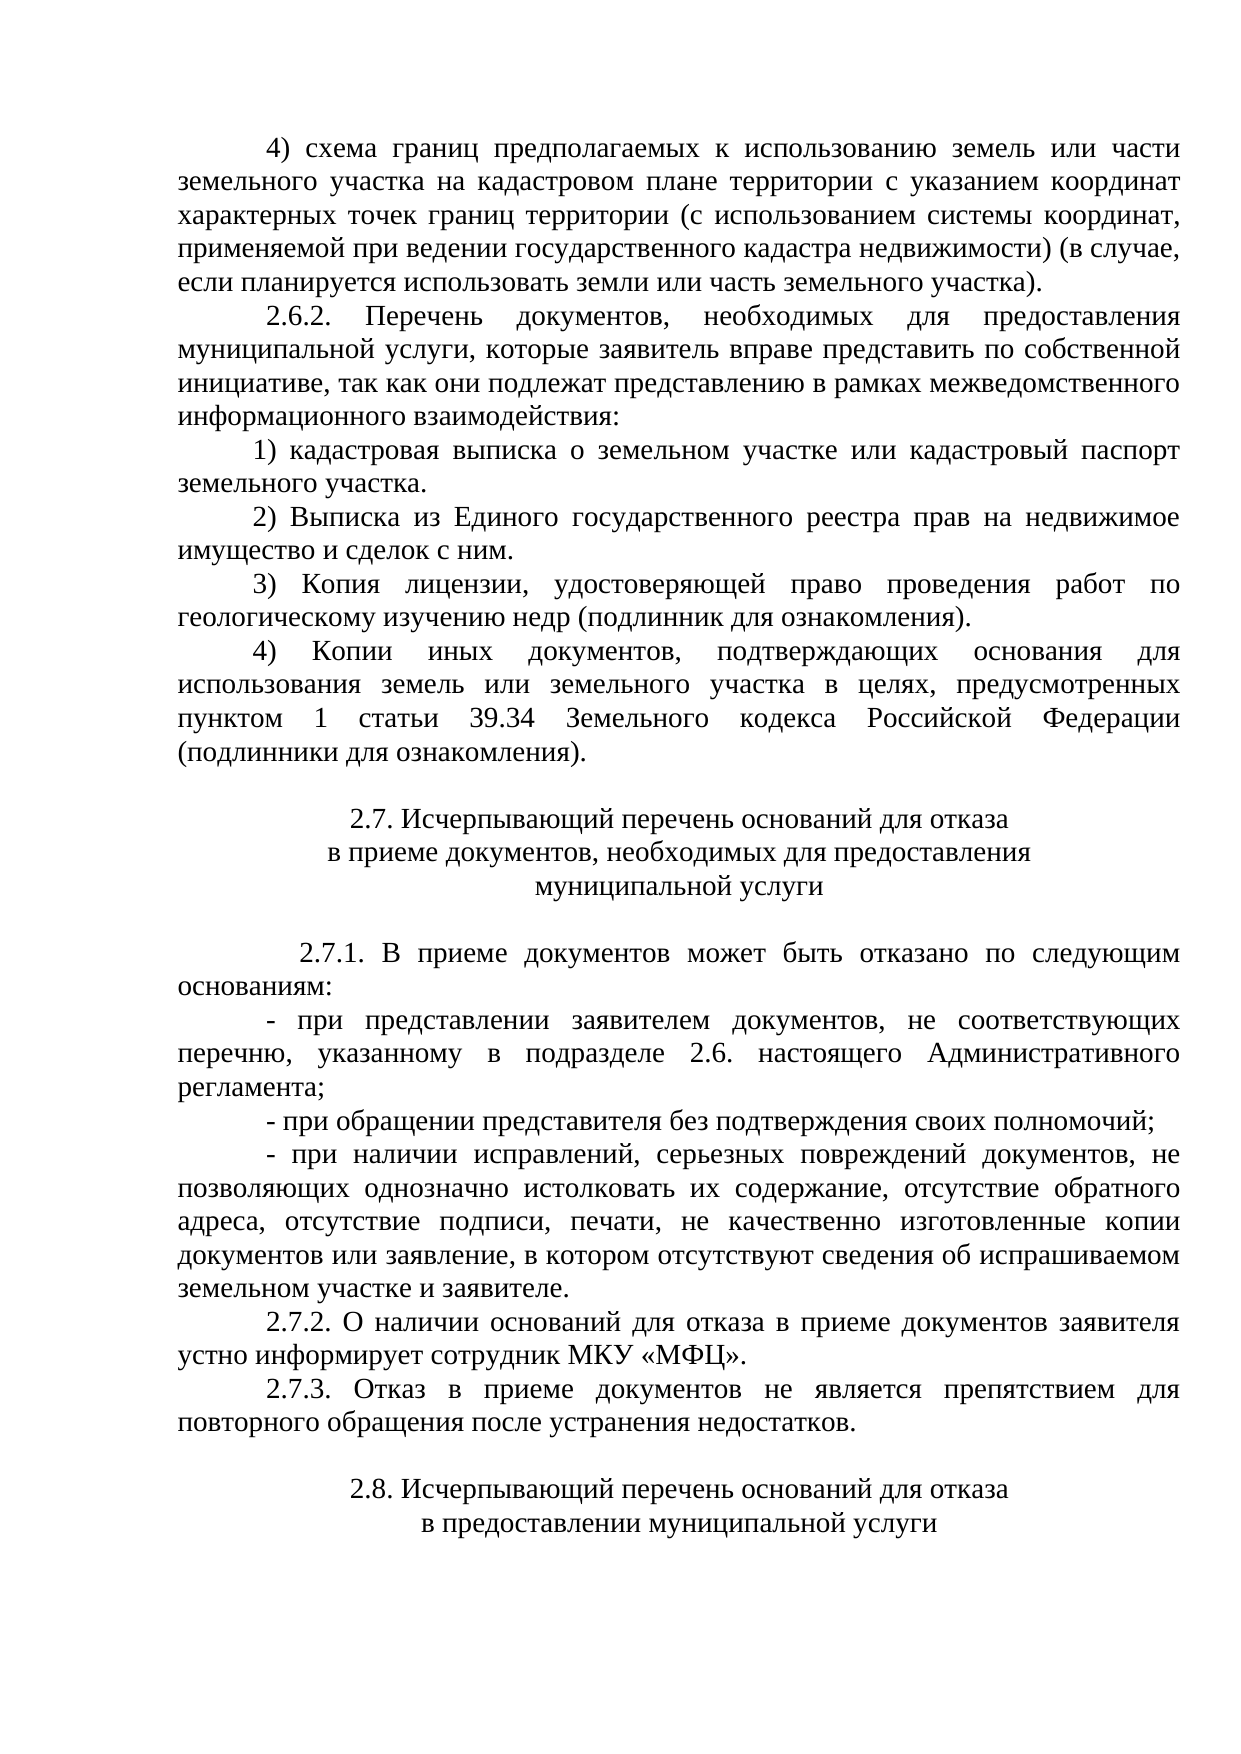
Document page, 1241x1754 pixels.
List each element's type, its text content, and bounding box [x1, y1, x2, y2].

text 2.7.3. Отказ в приеме документов не является препятствием для повторного обращения после устранения недостатков. [177, 1371, 1181, 1438]
text 4) схема границ предполагаемых к использованию земель или части земельного участка на кадастровом плане территории с указанием координат характерных точек границ территории (с использованием системы координат, применяемой при ведении государственного кадастра недвижимости) (в случае, если планируется использовать земли или часть земельного участка). [177, 130, 1181, 298]
text муниципальной услуги [177, 868, 1181, 901]
text 2.7.1. В приеме документов может быть отказано по следующим основаниям: [177, 935, 1181, 1002]
text 2.7. Исчерпывающий перечень оснований для отказа [177, 801, 1181, 834]
text в приеме документов, необходимых для предоставления [177, 834, 1181, 868]
text - при представлении заявителем документов, не соответствующих перечню, указанному в подразделе 2.6. настоящего Административного регламента; [177, 1002, 1181, 1103]
text 3) Копия лицензии, удостоверяющей право проведения работ по геологическому изучению недр (подлинник для ознакомления). [177, 566, 1181, 633]
text - при наличии исправлений, серьезных повреждений документов, не позволяющих однозначно истолковать их содержание, отсутствие обратного адреса, отсутствие подписи, печати, не качественно изготовленные копии документов или заявление, в котором отсутствуют сведения об испрашиваемом земельном участке и заявителе. [177, 1136, 1181, 1304]
text 4) Копии иных документов, подтверждающих основания для использования земель или земельного участка в целях, предусмотренных пунктом 1 статьи 39.34 Земельного кодекса Российской Федерации (подлинники для ознакомления). [177, 633, 1181, 767]
text 2.6.2. Перечень документов, необходимых для предоставления муниципальной услуги, которые заявитель вправе представить по собственной инициативе, так как они подлежат представлению в рамках межведомственного информационного взаимодействия: [177, 298, 1181, 432]
text 2) Выписка из Единого государственного реестра прав на недвижимое имущество и сделок с ним. [177, 499, 1181, 566]
text 2.8. Исчерпывающий перечень оснований для отказа [177, 1472, 1181, 1505]
text - при обращении представителя без подтверждения своих полномочий; [177, 1103, 1181, 1136]
text 1) кадастровая выписка о земельном участке или кадастровый паспорт земельного участка. [177, 432, 1181, 499]
text в предоставлении муниципальной услуги [177, 1505, 1181, 1539]
text 2.7.2. О наличии оснований для отказа в приеме документов заявителя устно информирует сотрудник МКУ «МФЦ». [177, 1304, 1181, 1371]
